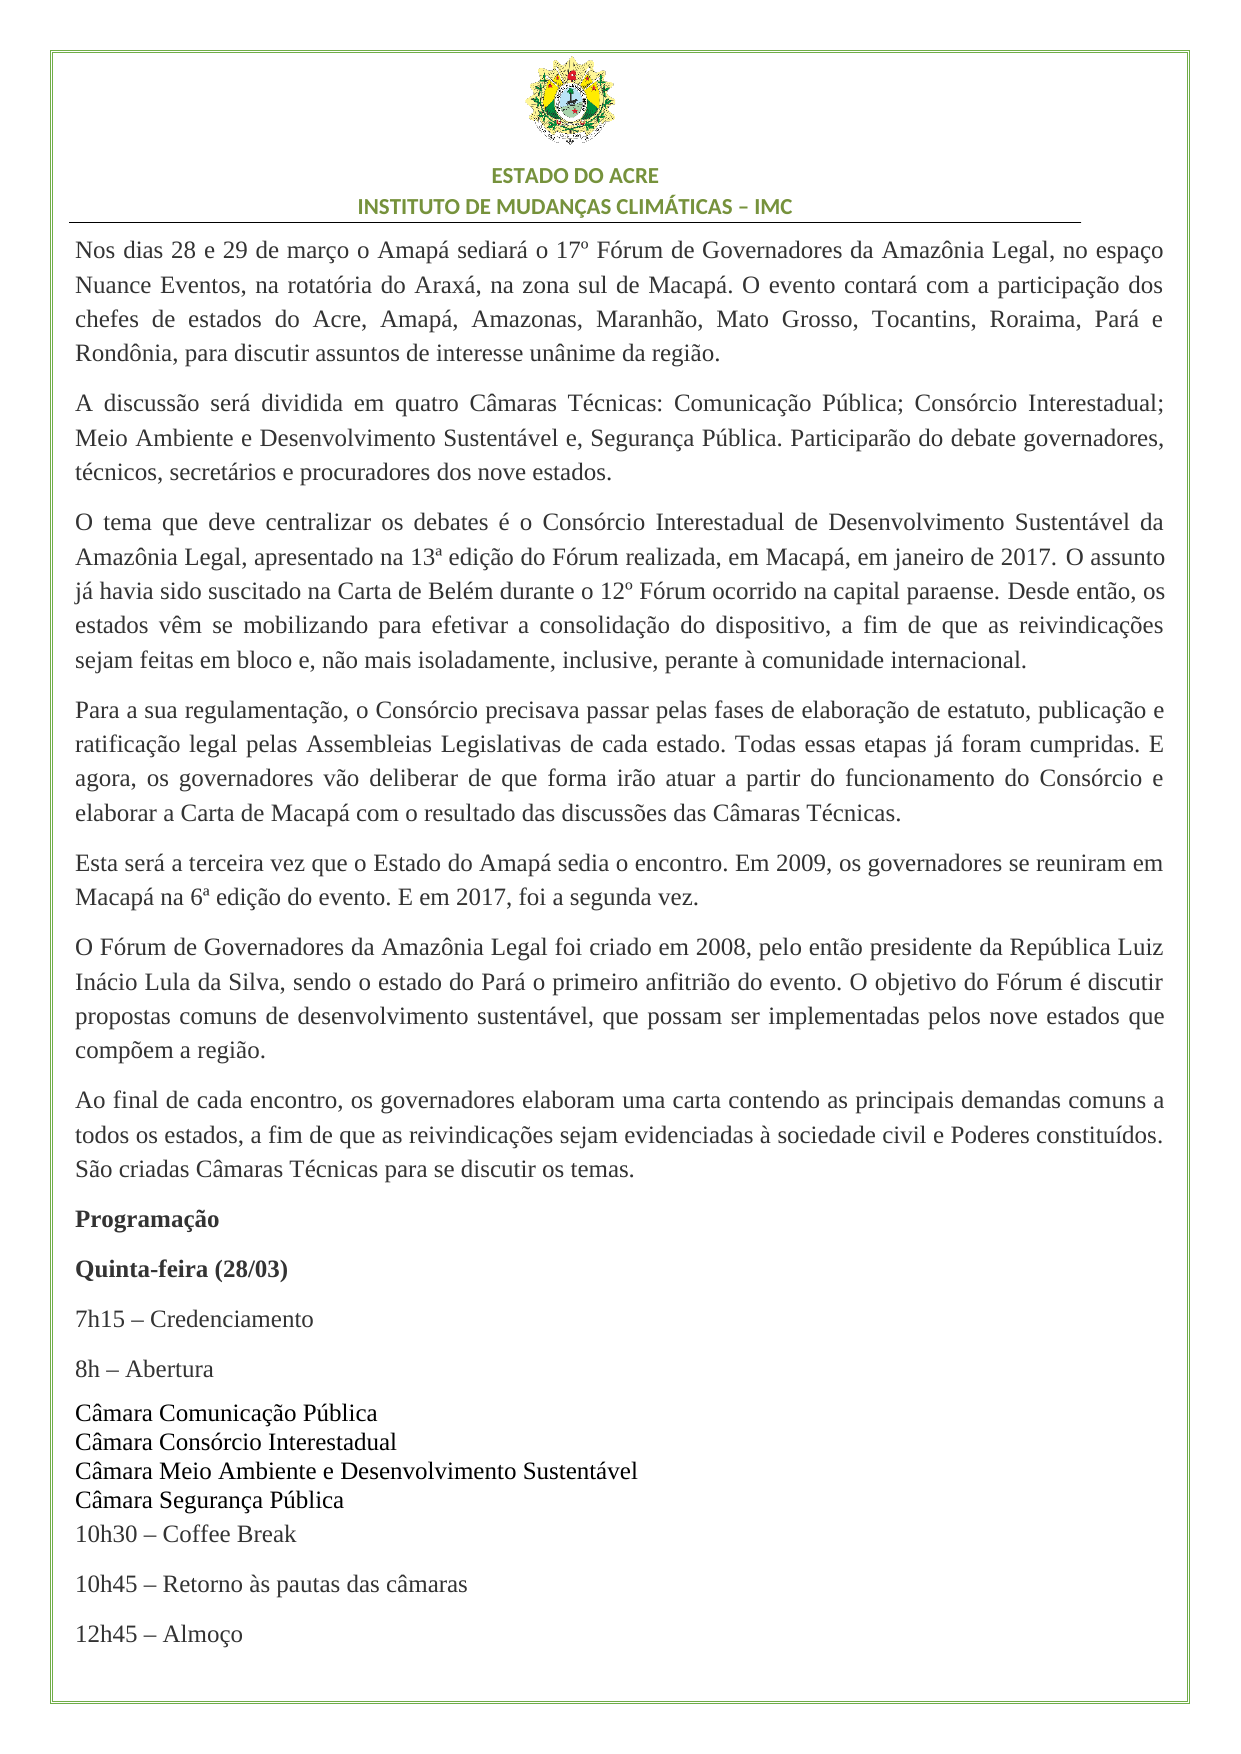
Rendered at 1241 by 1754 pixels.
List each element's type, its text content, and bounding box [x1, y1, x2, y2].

text 8h – Abertura [75, 1348, 1165, 1383]
text Câmara Consórcio Interestadual [75, 1427, 1165, 1456]
text 7h15 – Credenciamento [75, 1298, 1165, 1333]
text Câmara Comunicação Pública [75, 1398, 1165, 1427]
text Câmara Segurança Pública [75, 1485, 1165, 1513]
text A discussão será dividida em quatro Câmaras Técnicas: Comunicação Pública; Consórcio Interestadual; Meio Ambiente e Desenvolvimento Sustentável e, Segurança Pública. Participarão do debate governadores, técnicos, secretários e procuradores dos nove estados. [75, 383, 1165, 486]
text O Fórum de Governadores da Amazônia Legal foi criado em 2008, pelo então presidente da República Luiz Inácio Lula da Silva, sendo o estado do Pará o primeiro anfitrião do evento. O objetivo do Fórum é discutir propostas comuns de desenvolvimento sustentável, que possam ser implementadas pelos nove estados que compõem a região. [75, 927, 1165, 1064]
text Quinta-feira (28/03) [75, 1248, 1165, 1283]
text Programação [75, 1198, 1165, 1233]
text 10h30 – Coffee Break [75, 1513, 1165, 1548]
text Nos dias 28 e 29 de março o Amapá sediará o 17º Fórum de Governadores da Amazônia Legal, no espaço Nuance Eventos, na rotatória do Araxá, na zona sul de Macapá. O evento contará com a participação dos chefes de estados do Acre, Amapá, Amazonas, Maranhão, Mato Grosso, Tocantins, Roraima, Pará e Rondônia, para discutir assuntos de interesse unânime da região. [75, 230, 1165, 367]
text Ao final de cada encontro, os governadores elaboram uma carta contendo as principais demandas comuns a todos os estados, a fim de que as reivindicações sejam evidenciadas à sociedade civil e Poderes constituídos. São criadas Câmaras Técnicas para se discutir os temas. [75, 1080, 1165, 1183]
text Para a sua regulamentação, o Consórcio precisava passar pelas fases de elaboração de estatuto, publicação e ratificação legal pelas Assembleias Legislativas de cada estado. Todas essas etapas já foram cumpridas. E agora, os governadores vão deliberar de que forma irão atuar a partir do funcionamento do Consórcio e elaborar a Carta de Macapá com o resultado das discussões das Câmaras Técnicas. [75, 689, 1165, 827]
picture [525, 56, 616, 145]
text Esta será a terceira vez que o Estado do Amapá sedia o encontro. Em 2009, os governadores se reuniram em Macapá na 6ª edição do evento. E em 2017, foi a segunda vez. [75, 842, 1165, 911]
text 10h45 – Retorno às pautas das câmaras [75, 1563, 1165, 1598]
text 12h45 – Almoço [75, 1613, 1165, 1648]
text Câmara Meio Ambiente e Desenvolvimento Sustentável [75, 1456, 1165, 1485]
text O tema que deve centralizar os debates é o Consórcio Interestadual de Desenvolvimento Sustentável da Amazônia Legal, apresentado na 13ª edição do Fórum realizada, em Macapá, em janeiro de 2017. O assunto já havia sido suscitado na Carta de Belém durante o 12º Fórum ocorrido na capital paraense. Desde então, os estados vêm se mobilizando para efetivar a consolidação do dispositivo, a fim de que as reivindicações sejam feitas em bloco e, não mais isoladamente, inclusive, perante à comunidade internacional. [75, 502, 1165, 673]
